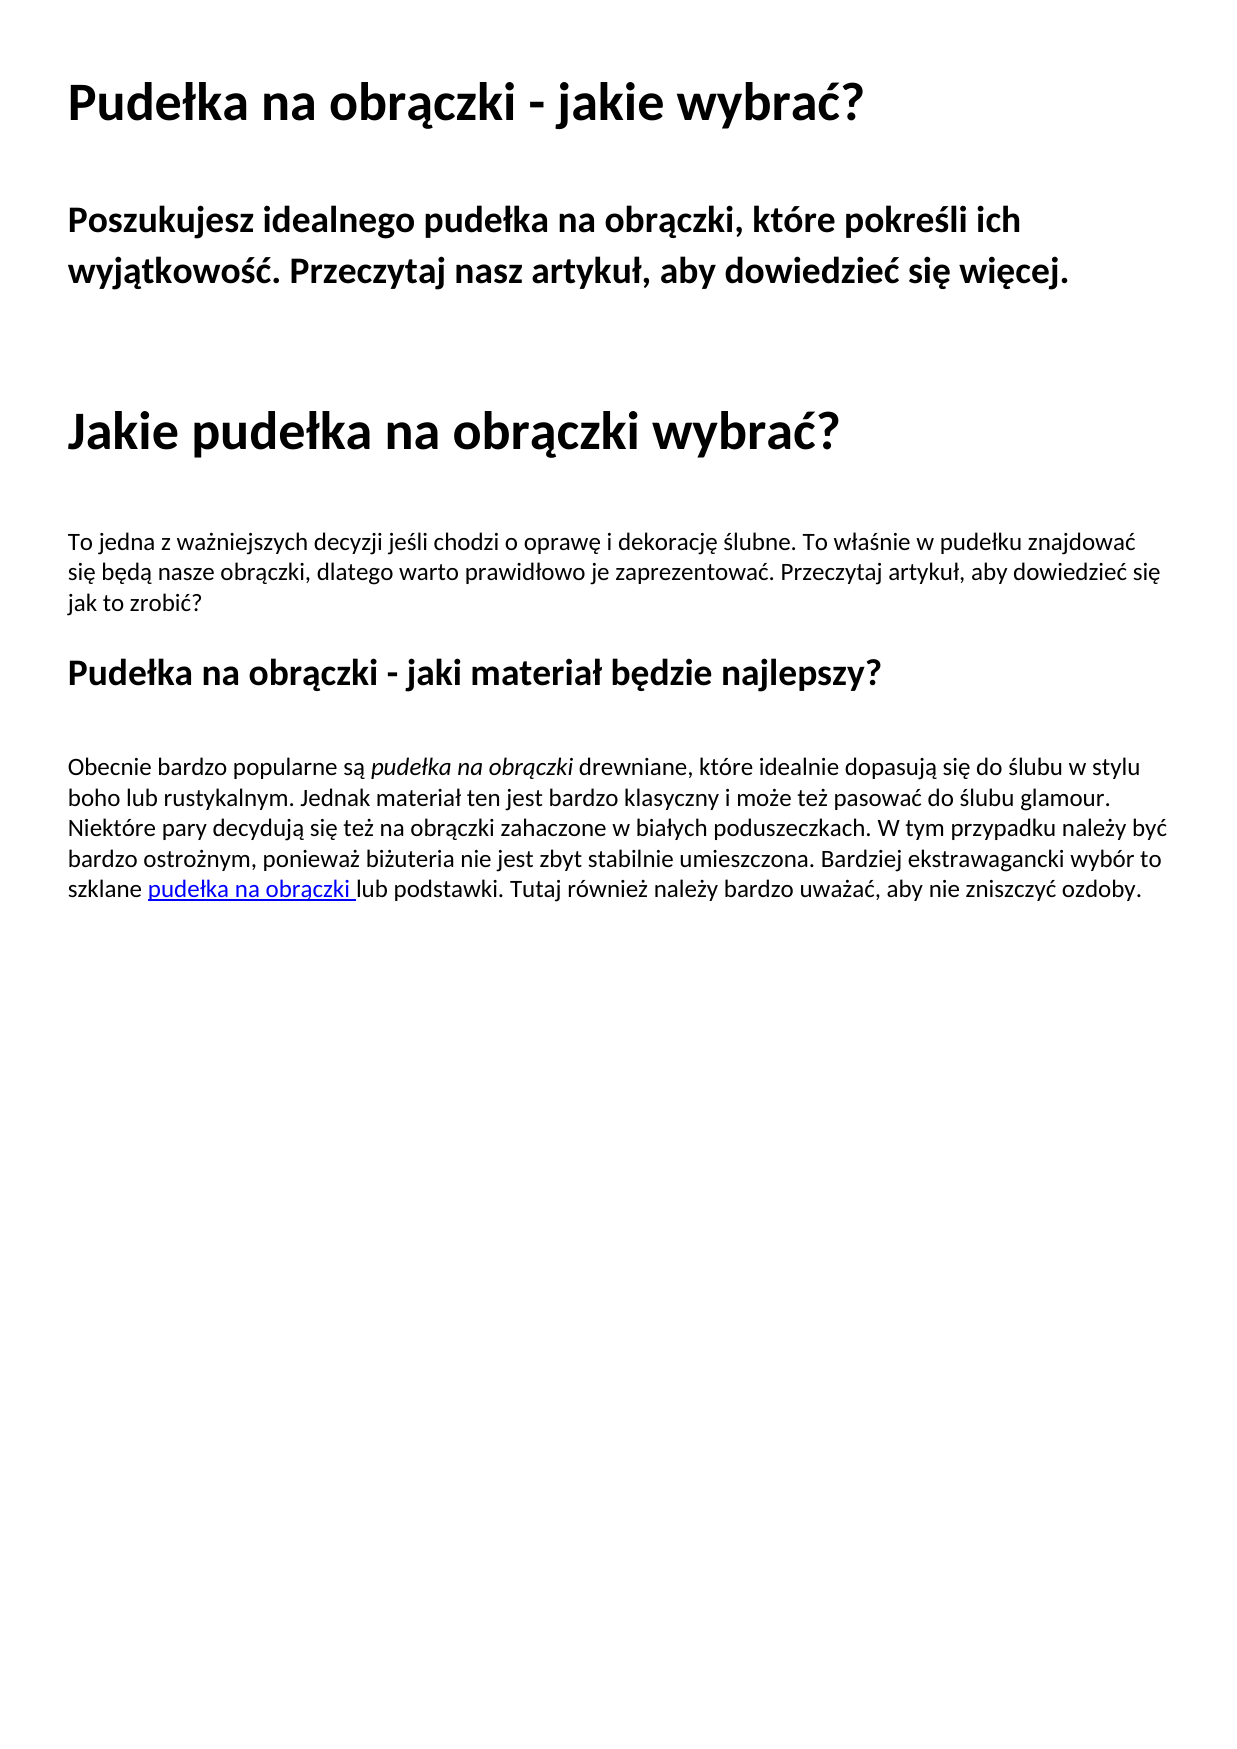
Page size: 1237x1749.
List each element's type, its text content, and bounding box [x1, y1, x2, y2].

text To jedna z ważniejszych decyzji jeśli chodzi o oprawę i dekorację ślubne. To właśnie w pudełku znajdować się będą nasze obrączki, dlatego warto prawidłowo je zaprezentować. Przeczytaj artykuł, aby dowiedzieć się jak to zrobić? [68, 526, 1169, 617]
text Obecnie bardzo popularne są pudełka na obrączki drewniane, które idealnie dopasują się do ślubu w stylu boho lub rustykalnym. Jednak materiał ten jest bardzo klasyczny i może też pasować do ślubu glamour. Niektóre pary decydują się też na obrączki zahaczone w białych poduszeczkach. W tym przypadku należy być bardzo ostrożnym, ponieważ biżuteria nie jest zbyt stabilnie umieszczona. Bardziej ekstrawagancki wybór to szklane pudełka na obrączki lub podstawki. Tutaj również należy bardzo uważać, aby nie zniszczyć ozdoby. [68, 751, 1169, 904]
text Pudełka na obrączki - jakie wybrać? [68, 68, 1169, 134]
text Jakie pudełka na obrączki wybrać? [68, 397, 1169, 463]
text Poszukujesz idealnego pudełka na obrączki, które pokreśli ich wyjątkowość. Przeczytaj nasz artykuł, aby dowiedzieć się więcej. [68, 196, 1169, 293]
text Pudełka na obrączki - jaki materiał będzie najlepszy? [68, 649, 1169, 694]
